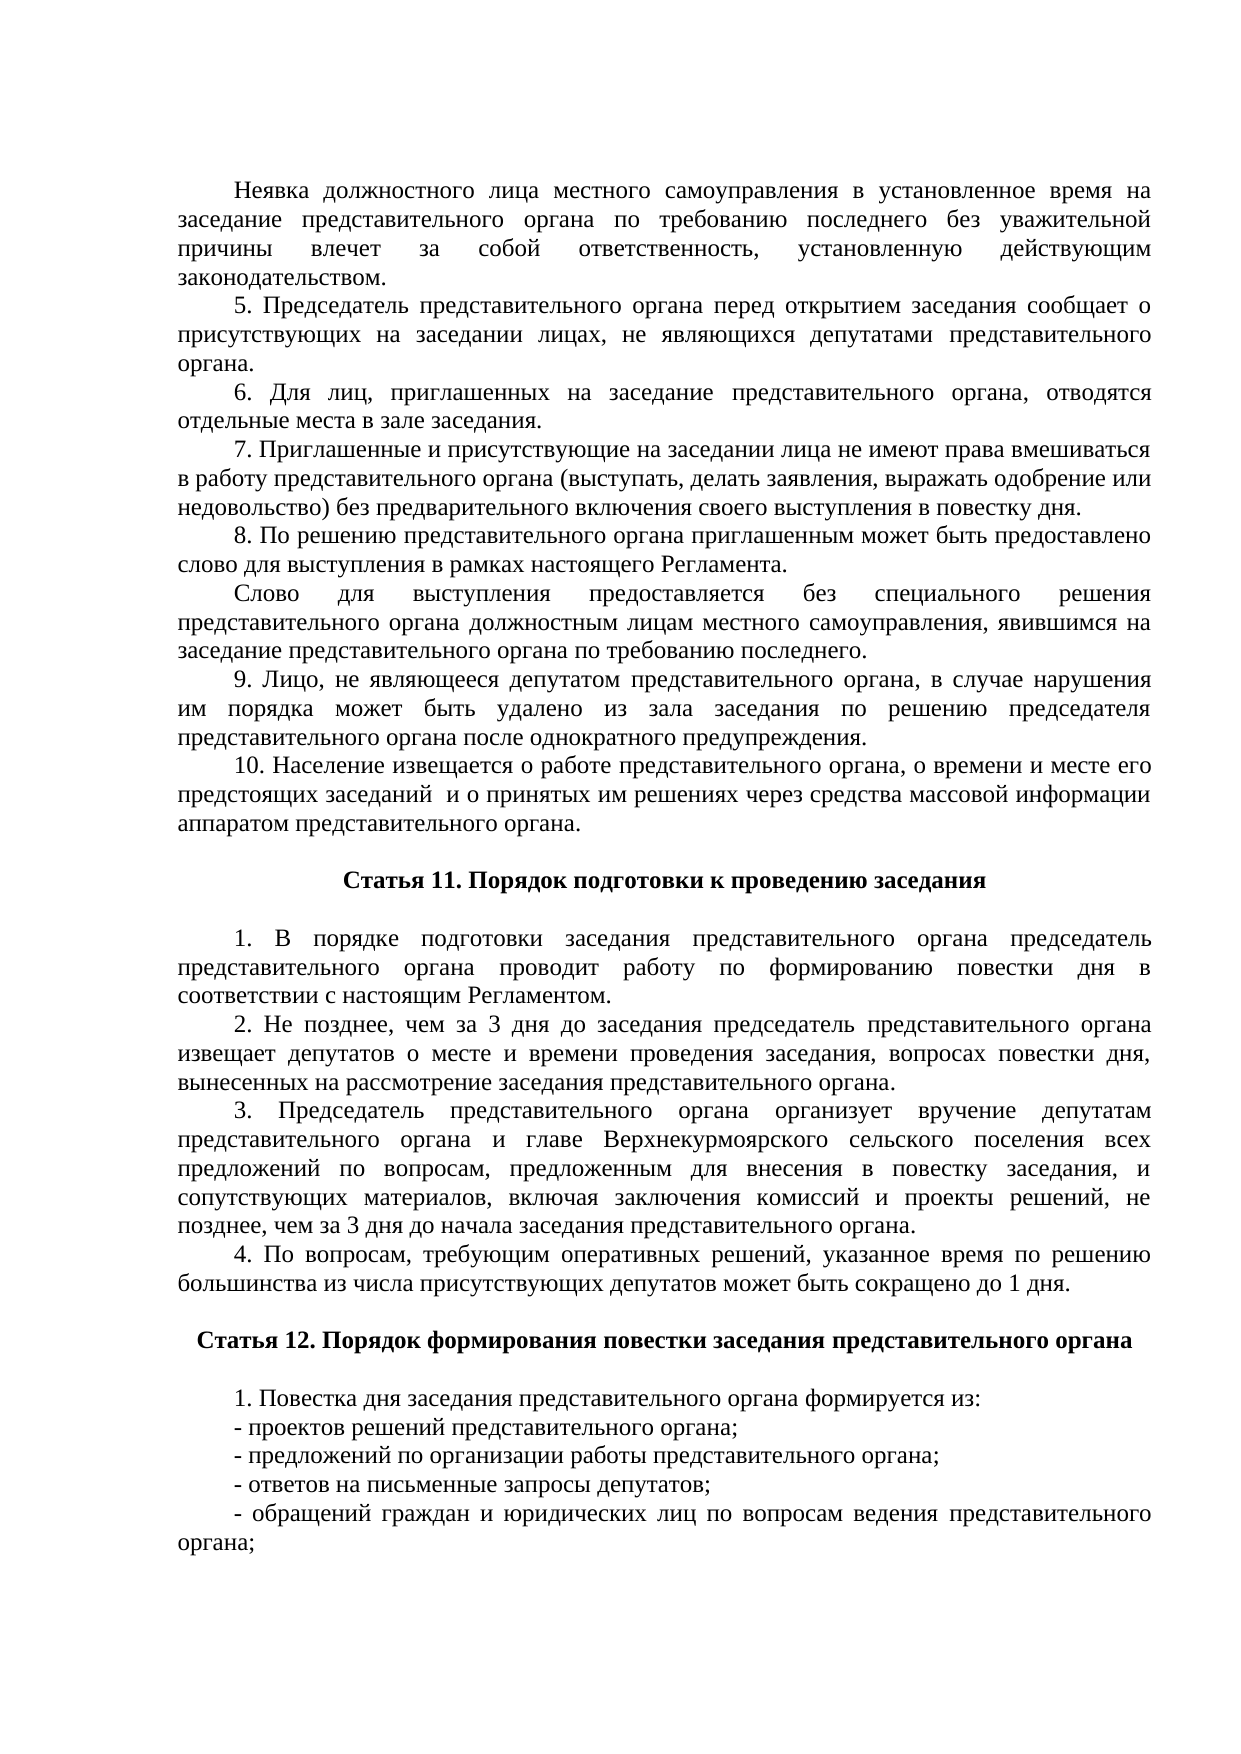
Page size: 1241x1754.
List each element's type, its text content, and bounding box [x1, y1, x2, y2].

text 4. По вопросам, требующим оперативных решений, указанное время по решению большинства из числа присутствующих депутатов может быть сокращено до 1 дня. [177, 1239, 1152, 1297]
text 9. Лицо, не являющееся депутатом представительного органа, в случае нарушения им порядка может быть удалено из зала заседания по решению председателя представительного органа после однократного предупреждения. [177, 664, 1152, 751]
text Статья 12. Порядок формирования повестки заседания представительного органа [177, 1326, 1152, 1354]
text - ответов на письменные запросы депутатов; [177, 1469, 1152, 1498]
text - проектов решений представительного органа; [177, 1412, 1152, 1441]
text 7. Приглашенные и присутствующие на заседании лица не имеют права вмешиваться в работу представительного органа (выступать, делать заявления, выражать одобрение или недовольство) без предварительного включения своего выступления в повестку дня. [177, 434, 1152, 521]
text - обращений граждан и юридических лиц по вопросам ведения представительного органа; [177, 1498, 1152, 1556]
text 5. Председатель представительного органа перед открытием заседания сообщает о присутствующих на заседании лицах, не являющихся депутатами представительного органа. [177, 291, 1152, 377]
text 8. По решению представительного органа приглашенным может быть предоставлено слово для выступления в рамках настоящего Регламента. [177, 521, 1152, 578]
text 1. Повестка дня заседания представительного органа формируется из: [177, 1383, 1152, 1412]
text 6. Для лиц, приглашенных на заседание представительного органа, отводятся отдельные места в зале заседания. [177, 377, 1152, 434]
text - предложений по организации работы представительного органа; [177, 1441, 1152, 1469]
text Статья 11. Порядок подготовки к проведению заседания [177, 866, 1152, 894]
text Слово для выступления предоставляется без специального решения представительного органа должностным лицам местного самоуправления, явившимся на заседание представительного органа по требованию последнего. [177, 578, 1152, 664]
text 3. Председатель представительного органа организует вручение депутатам представительного органа и главе Верхнекурмоярского сельского поселения всех предложений по вопросам, предложенным для внесения в повестку заседания, и сопутствующих материалов, включая заключения комиссий и проекты решений, не позднее, чем за 3 дня до начала заседания представительного органа. [177, 1096, 1152, 1239]
text 1. В порядке подготовки заседания представительного органа председатель представительного органа проводит работу по формированию повестки дня в соответствии с настоящим Регламентом. [177, 923, 1152, 1009]
text 10. Население извещается о работе представительного органа, о времени и месте его предстоящих заседаний и о принятых им решениях через средства массовой информации аппаратом представительного органа. [177, 751, 1152, 837]
text 2. Не позднее, чем за 3 дня до заседания председатель представительного органа извещает депутатов о месте и времени проведения заседания, вопросах повестки дня, вынесенных на рассмотрение заседания представительного органа. [177, 1009, 1152, 1096]
text Неявка должностного лица местного самоуправления в установленное время на заседание представительного органа по требованию последнего без уважительной причины влечет за собой ответственность, установленную действующим законодательством. [177, 176, 1152, 291]
